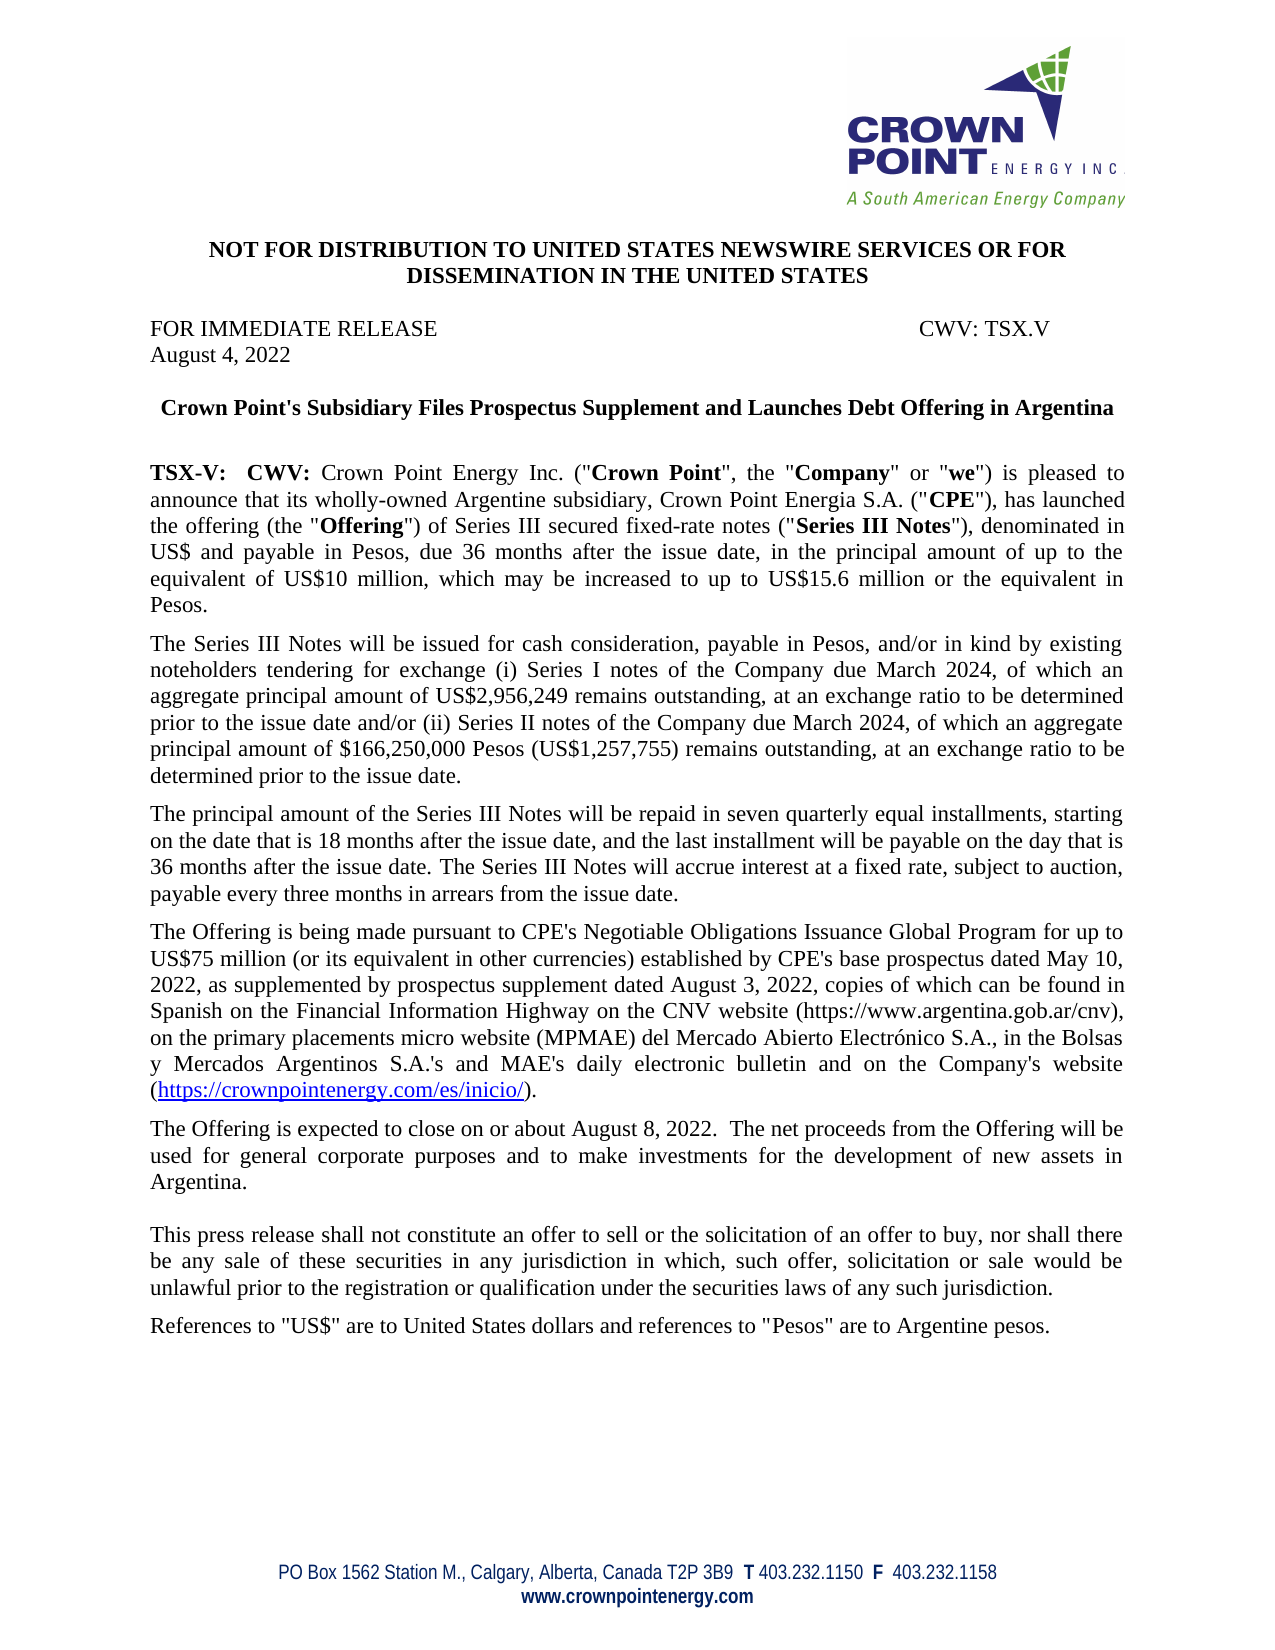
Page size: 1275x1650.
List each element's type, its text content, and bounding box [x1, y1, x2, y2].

text This press release shall not constitute an offer to sell or the solicitation of an offer to buy, nor shall there be any sale of these securities in any jurisdiction in which, such offer, solicitation or sale would be unlawful prior to the registration or qualification under the securities laws of any such jurisdiction. [150, 1221, 1125, 1300]
text The Series III Notes will be issued for cash consideration, payable in Pesos, and/or in kind by existing noteholders tendering for exchange (i) Series I notes of the Company due March 2024, of which an aggregate principal amount of US$2,956,249 remains outstanding, at an exchange ratio to be determined prior to the issue date and/or (ii) Series II notes of the Company due March 2024, of which an aggregate principal amount of $166,250,000 Pesos (US$1,257,755) remains outstanding, at an exchange ratio to be determined prior to the issue date. [150, 630, 1125, 788]
text TSX-V: CWV: Crown Point Energy Inc. ("Crown Point", the "Company" or "we") is pleased to announce that its wholly-owned Argentine subsidiary, Crown Point Energia S.A. ("CPE"), has launched the offering (the "Offering") of Series III secured fixed-rate notes ("Series III Notes"), denominated in US$ and payable in Pesos, due 36 months after the issue date, in the principal amount of up to the equivalent of US$10 million, which may be increased to up to US$15.6 million or the equivalent in Pesos. [150, 459, 1125, 617]
picture [846, 37, 1125, 208]
text The principal amount of the Series III Notes will be repaid in seven quarterly equal installments, starting on the date that is 18 months after the issue date, and the last installment will be payable on the day that is 36 months after the issue date. The Series III Notes will accrue interest at a fixed rate, subject to auction, payable every three months in arrears from the issue date. [150, 801, 1125, 906]
text References to "US$" are to United States dollars and references to "Pesos" are to Argentine pesos. [150, 1312, 1125, 1339]
text The Offering is being made pursuant to CPE's Negotiable Obligations Issuance Global Program for up to US$75 million (or its equivalent in other currencies) established by CPE's base prospectus dated May 10, 2022, as supplemented by prospectus supplement dated August 3, 2022, copies of which can be found in Spanish on the Financial Information Highway on the CNV website (https://www.argentina.gob.ar/cnv), on the primary placements micro website (MPMAE) del Mercado Abierto Electrónico S.A., in the Bolsas y Mercados Argentinos S.A.'s and MAE's daily electronic bulletin and on the Company's website (https://crownpointenergy.com/es/inicio/). [150, 918, 1125, 1103]
text FOR IMMEDIATE RELEASE CWV: TSX.V [150, 315, 1125, 341]
text August 4, 2022 [150, 341, 1125, 368]
text NOT FOR DISTRIBUTION TO UNITED STATES NEWSWIRE SERVICES OR FOR DISSEMINATION IN THE UNITED STATES [150, 236, 1125, 289]
text Crown Point's Subsidiary Files Prospectus Supplement and Launches Debt Offering in Argentina [150, 394, 1125, 420]
text The Offering is expected to close on or about August 8, 2022. The net proceeds from the Offering will be used for general corporate purposes and to make investments for the development of new assets in Argentina. [150, 1115, 1125, 1194]
